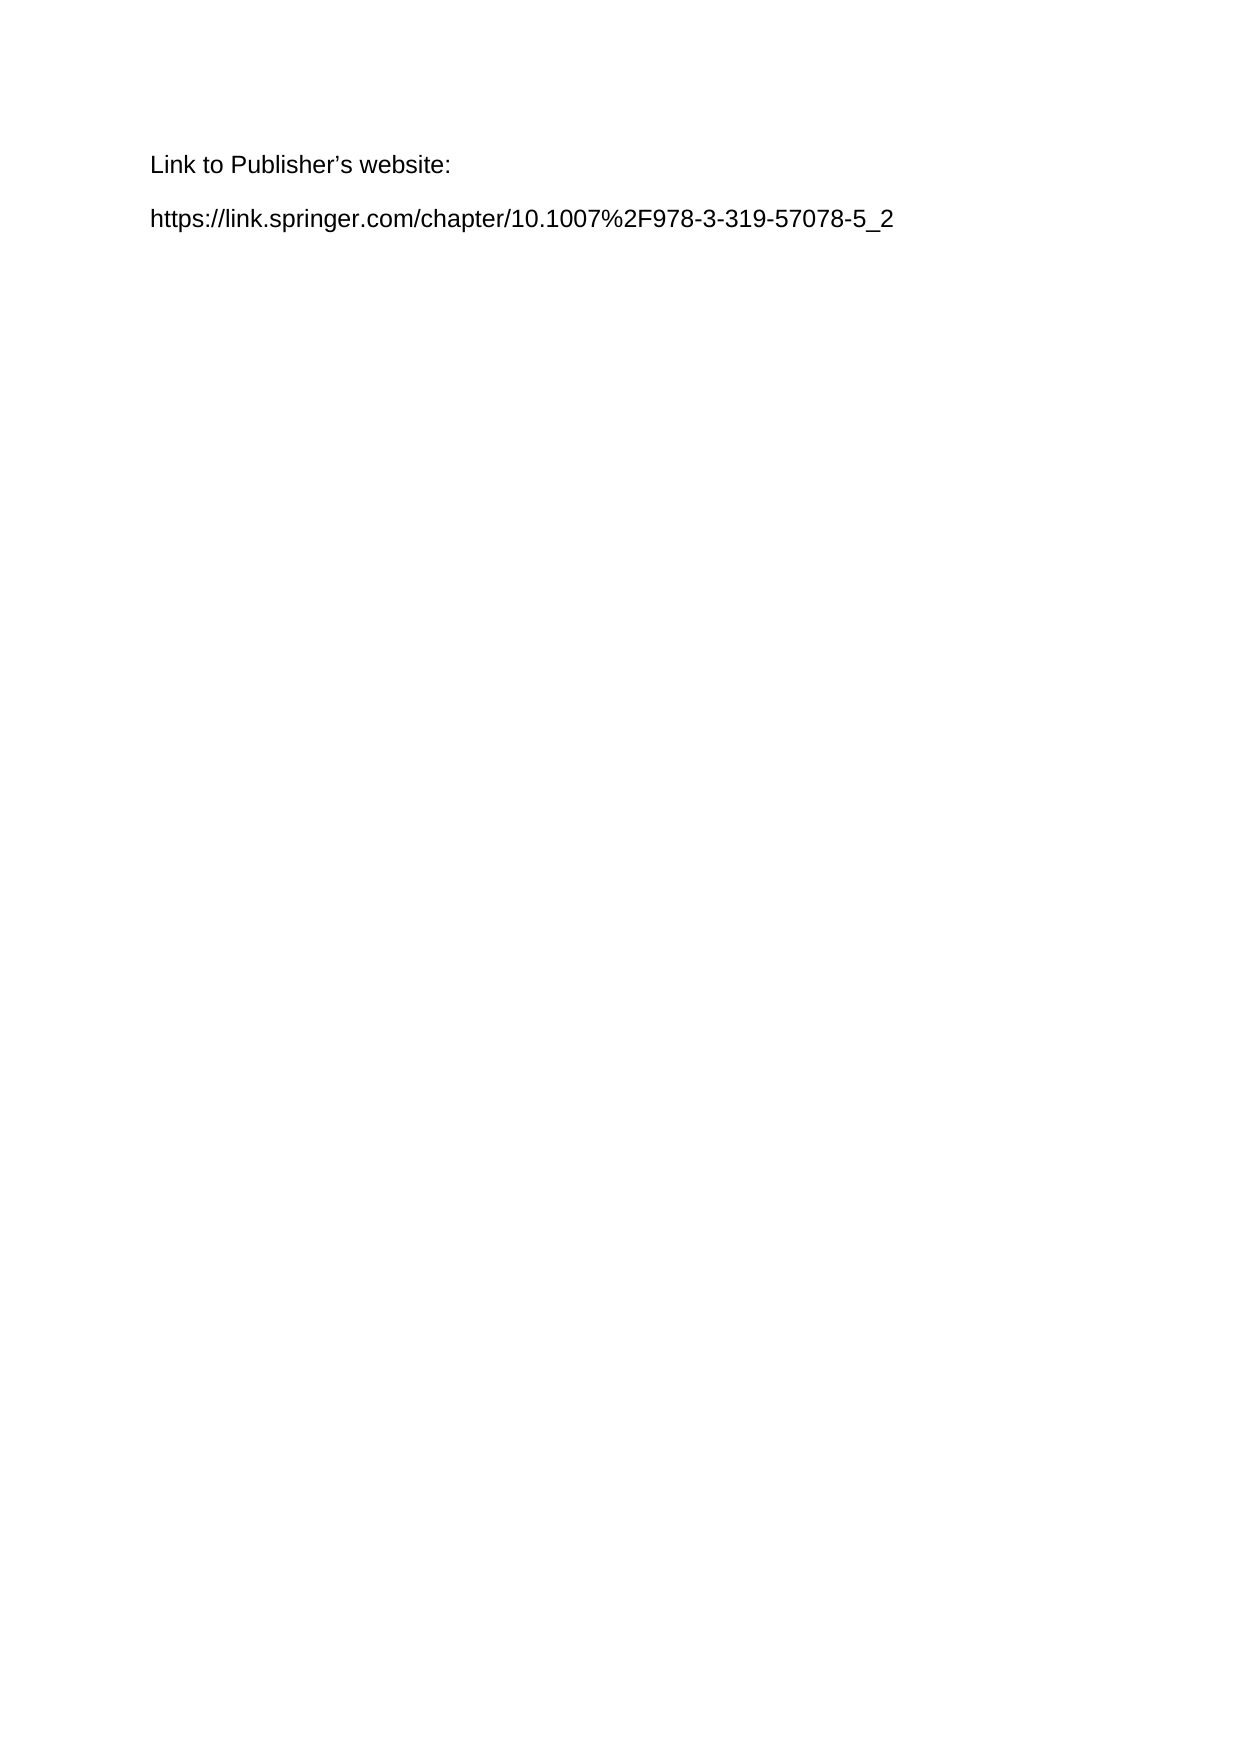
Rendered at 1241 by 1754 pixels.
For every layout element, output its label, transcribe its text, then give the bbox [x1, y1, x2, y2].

text https://link.springer.com/chapter/10.1007%2F978-3-319-57078-5_2 [150, 204, 1090, 233]
text Link to Publisher’s website: [150, 150, 1090, 179]
